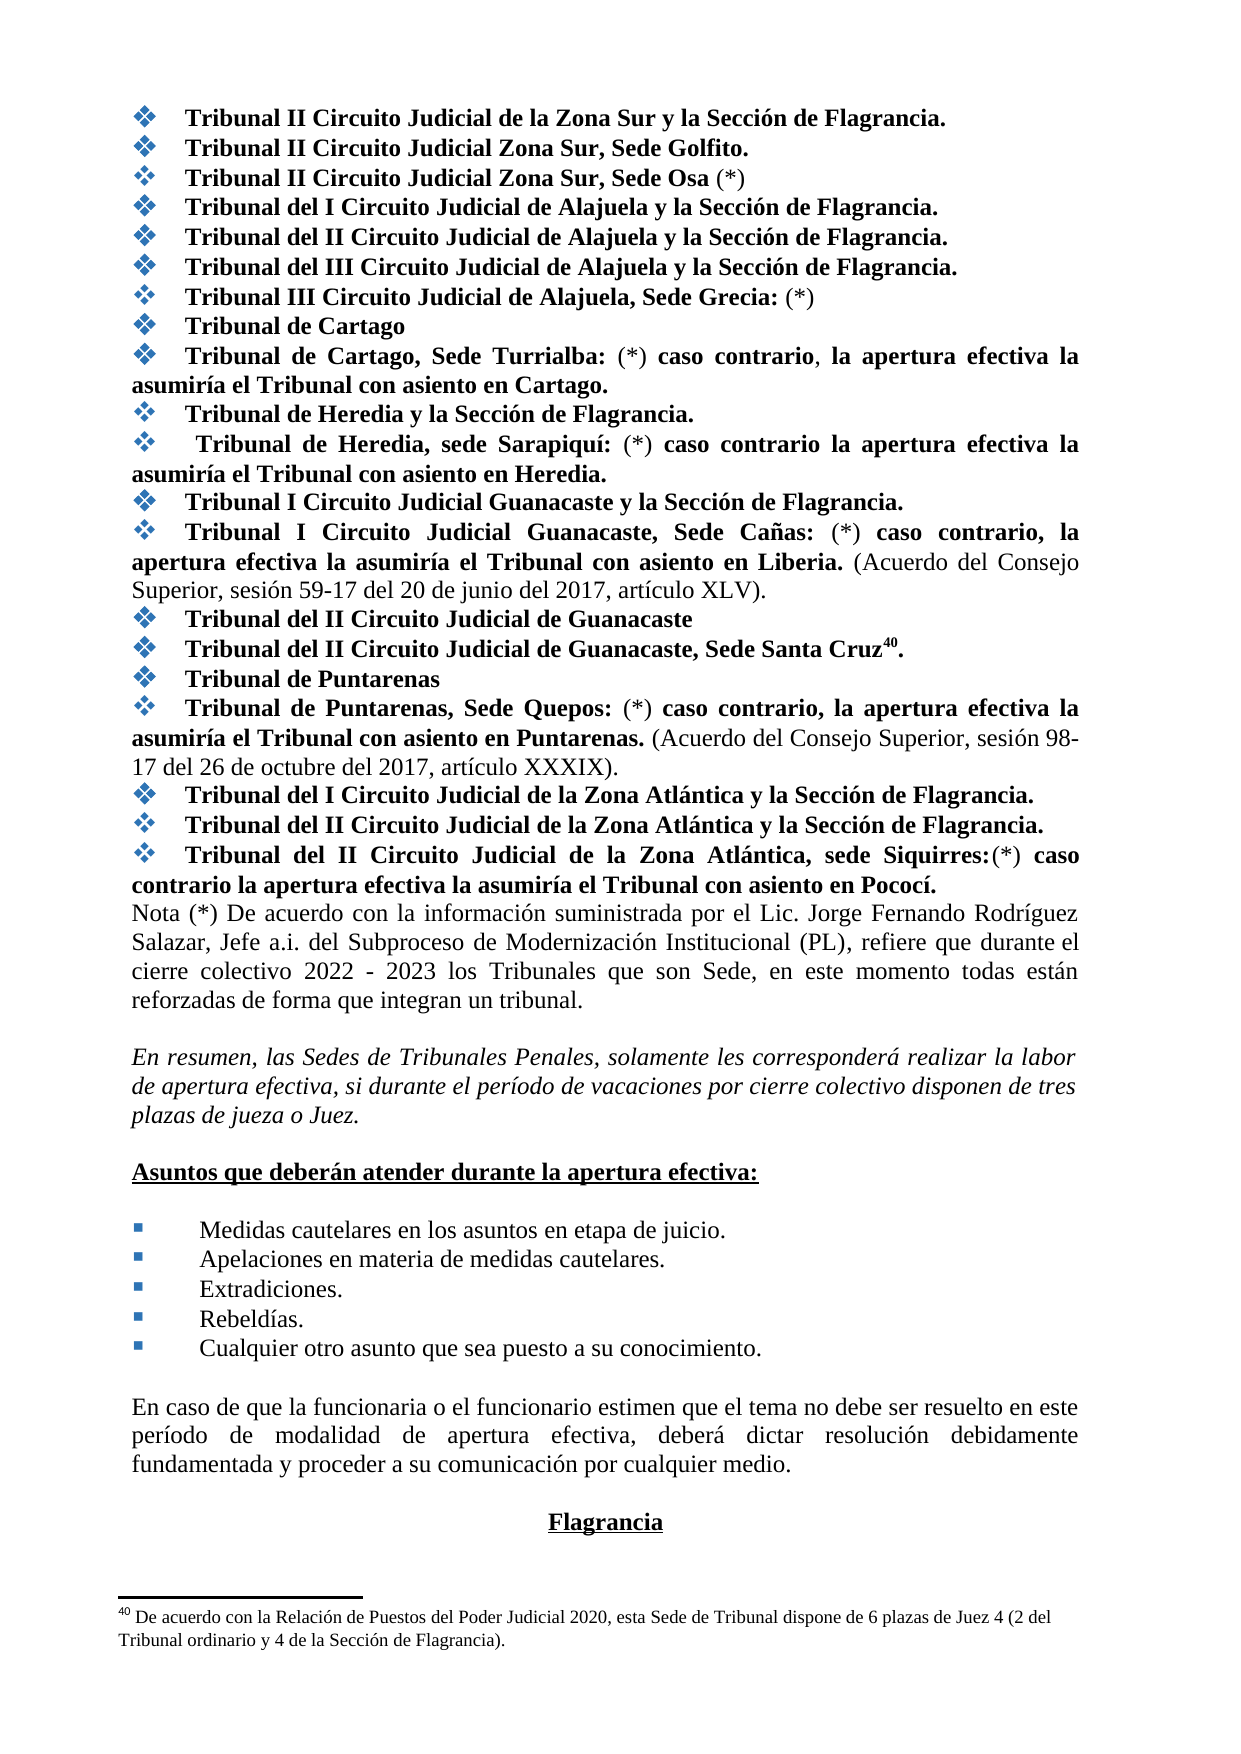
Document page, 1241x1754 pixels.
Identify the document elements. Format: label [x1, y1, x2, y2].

table_header [118, 104, 1093, 1564]
